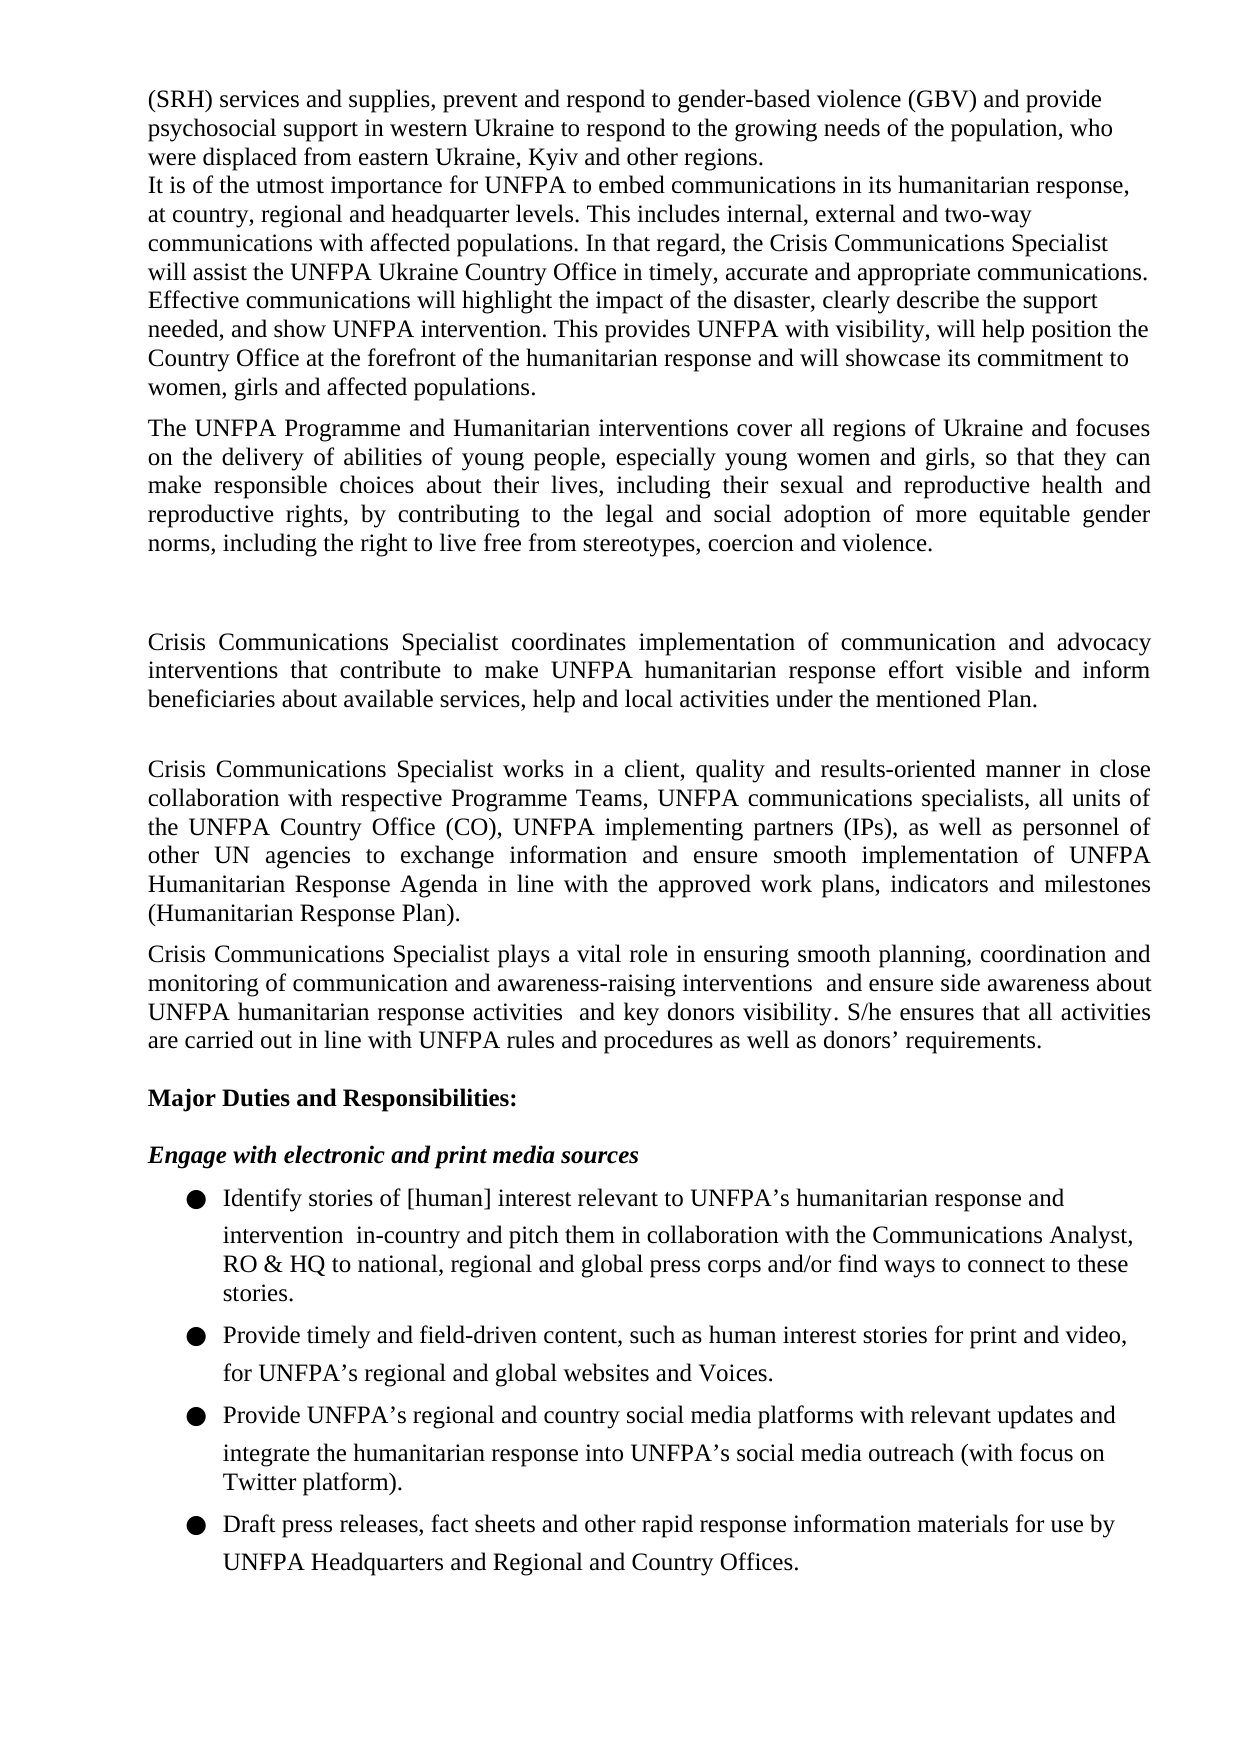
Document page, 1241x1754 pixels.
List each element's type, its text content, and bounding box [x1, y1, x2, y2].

text It is of the utmost importance for UNFPA to embed communications in its humanitarian response, at country, regional and headquarter levels. This includes internal, external and two-way communications with affected populations. In that regard, the Crisis Communications Specialist will assist the UNFPA Ukraine Country Office in timely, accurate and appropriate communications. Effective communications will highlight the impact of the disaster, clearly describe the support needed, and show UNFPA intervention. This provides UNFPA with visibility, will help position the Country Office at the forefront of the humanitarian response and will showcase its commitment to women, girls and affected populations. [148, 171, 1152, 401]
text The UNFPA Programme and Humanitarian interventions cover all regions of Ukraine and focuses on the delivery of abilities of young people, especially young women and girls, so that they can make responsible choices about their lives, including their sexual and reproductive health and reproductive rights, by contributing to the legal and social adoption of more equitable gender norms, including the right to live free from stereotypes, coercion and violence. [148, 413, 1152, 557]
text Engage with electronic and print media sources [148, 1141, 1152, 1169]
list Provide timely and field-driven content, such as human interest stories for print and video, for UNFPA’s regional and global websites and Voices. [185, 1307, 1152, 1387]
list Draft press releases, fact sheets and other rapid response information materials for use by UNFPA Headquarters and Regional and Country Offices. [185, 1496, 1152, 1576]
list Provide UNFPA’s regional and country social media platforms with relevant updates and integrate the humanitarian response into UNFPA’s social media outreach (with focus on Twitter platform). [185, 1387, 1152, 1496]
text Crisis Communications Specialist works in a client, quality and results-oriented manner in close collaboration with respective Programme Teams, UNFPA communications specialists, all units of the UNFPA Country Office (CO), UNFPA implementing partners (IPs), as well as personnel of other UN agencies to exchange information and ensure smooth implementation of UNFPA Humanitarian Response Agenda in line with the approved work plans, indicators and milestones (Humanitarian Response Plan). [148, 754, 1152, 927]
text Crisis Communications Specialist plays a vital role in ensuring smooth planning, coordination and monitoring of communication and awareness-raising interventions . S/he ensures that all activities are carried out in line with UNFPA rules and procedures as well as donors’ requirements. [148, 939, 1152, 1054]
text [148, 84, 1152, 171]
text Crisis Communications Specialist coordinates implementation of communication and advocacy interventions that contribute to make UNFPA humanitarian response effort visible and inform beneficiaries about available services, help and local activities under the mentioned Plan. [148, 627, 1152, 713]
text Major Duties and Responsibilities: [148, 1083, 1152, 1112]
list Identify stories of [human] interest relevant to UNFPA’s humanitarian response and intervention in-country and pitch them in collaboration with the Communications Analyst, RO & HQ to national, regional and global press corps and/or find ways to connect to these stories. [185, 1169, 1152, 1307]
